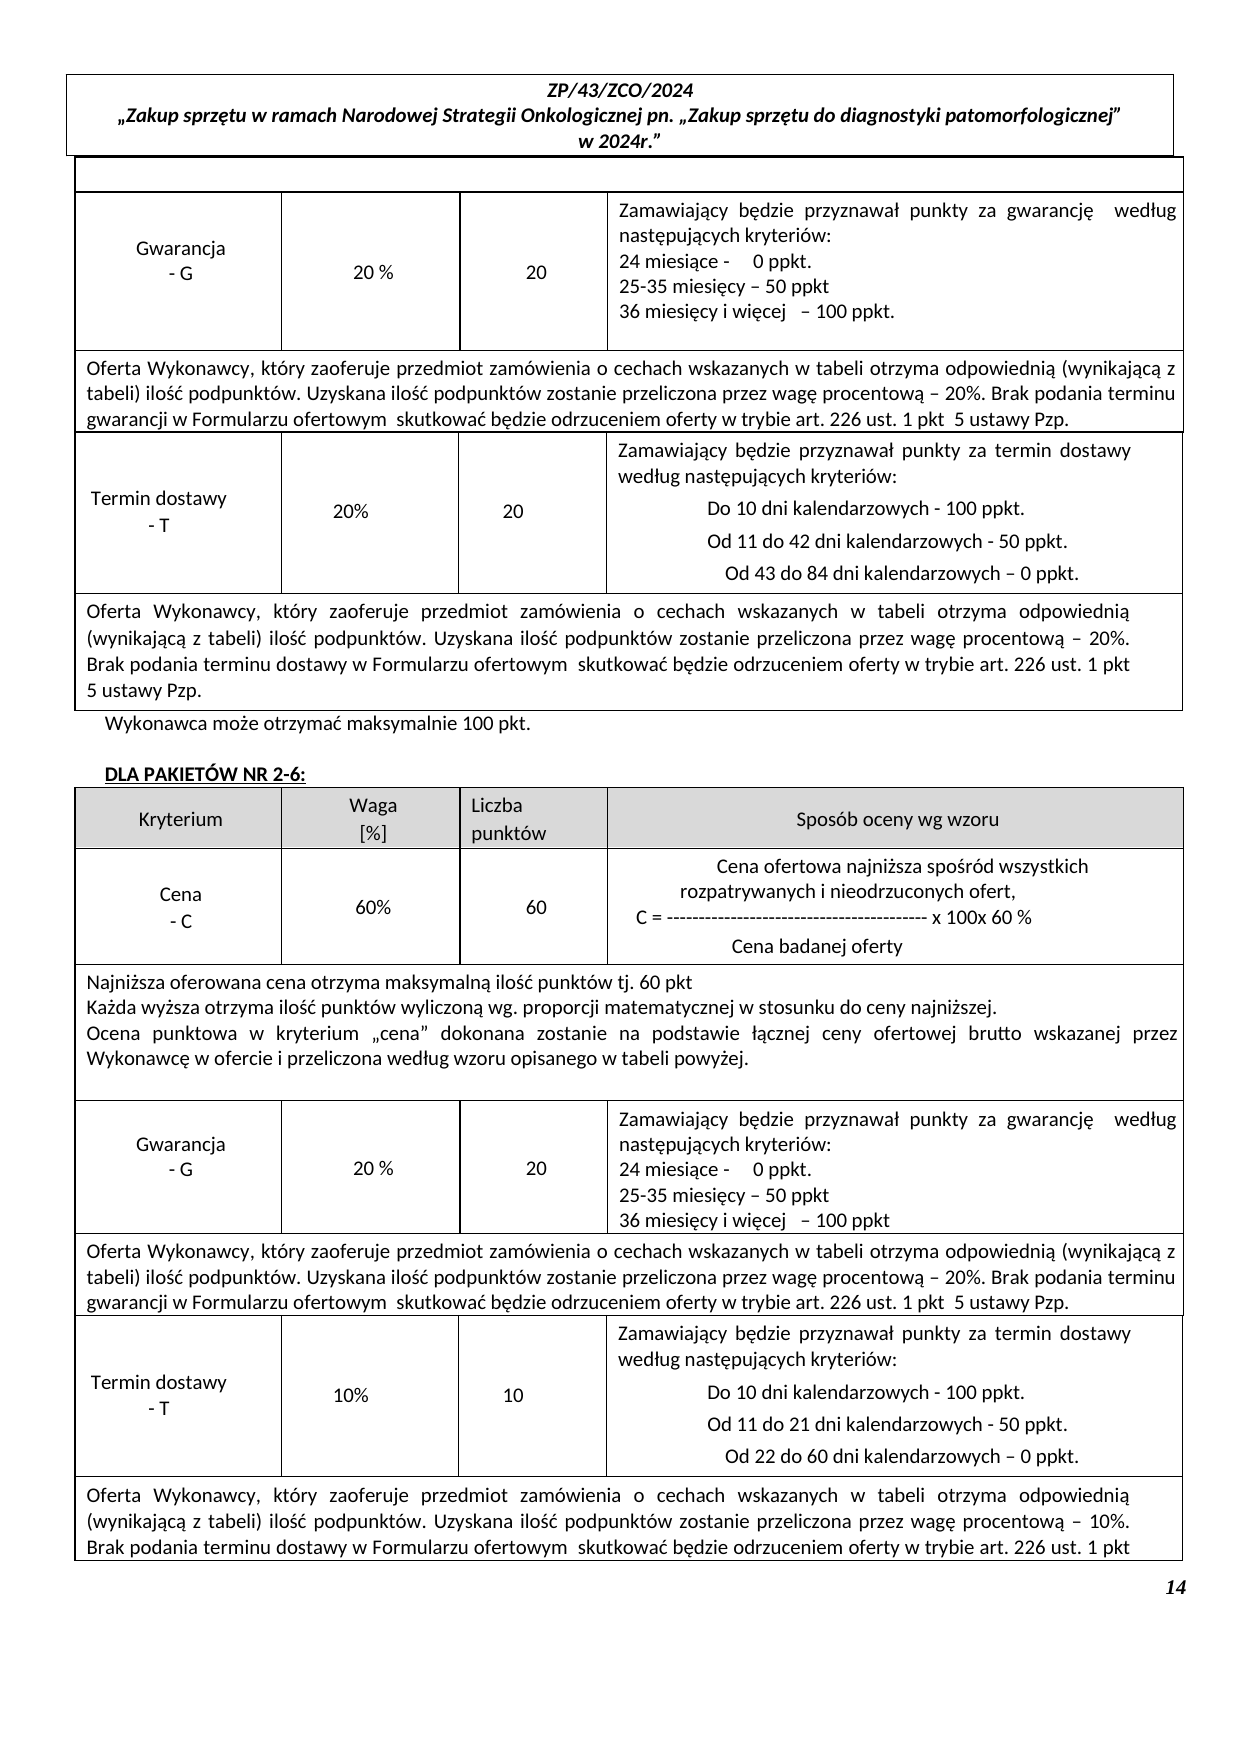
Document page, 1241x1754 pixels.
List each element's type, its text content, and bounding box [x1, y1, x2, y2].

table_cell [76, 1477, 1182, 1559]
table_cell Zamawiający będzie przyznawał punkty za gwarancję według następujących kryteriów: 24 miesiące - 0 ppkt. 25-35 miesięcy – 50 ppkt 36 miesięcy i więcej – 100 ppkt [608, 1101, 1183, 1233]
text Wykonawca może otrzymać maksymalnie 100 pkt. [75, 711, 1126, 736]
table_cell 10% [282, 1316, 458, 1476]
table_cell Oferta Wykonawcy, który zaoferuje przedmiot zamówienia o cechach wskazanych w tabeli otrzyma odpowiednią (wynikającą z tabeli) ilość podpunktów. Uzyskana ilość podpunktów zostanie przeliczona przez wagę procentową – 20%. Brak podania terminu gwarancji w Formularzu ofertowym skutkować będzie odrzuceniem oferty w trybie art. 226 ust. 1 pkt 5 ustawy Pzp. [76, 351, 1183, 431]
table_cell Gwarancja - G [76, 193, 281, 349]
table_cell Termin dostawy - T [76, 1316, 281, 1476]
table_cell Gwarancja - G [76, 1101, 281, 1233]
table_cell 20 % [282, 193, 459, 349]
table_cell Oferta Wykonawcy, który zaoferuje przedmiot zamówienia o cechach wskazanych w tabeli otrzyma odpowiednią (wynikającą z tabeli) ilość podpunktów. Uzyskana ilość podpunktów zostanie przeliczona przez wagę procentową – 20%. Brak podania terminu dostawy w Formularzu ofertowym skutkować będzie odrzuceniem oferty w trybie art. 226 ust. 1 pkt 5 ustawy Pzp. [76, 594, 1182, 709]
table_cell 20 [461, 193, 607, 349]
table_cell 60 [461, 849, 607, 963]
table_cell Oferta Wykonawcy, który zaoferuje przedmiot zamówienia o cechach wskazanych w tabeli otrzyma odpowiednią (wynikającą z tabeli) ilość podpunktów. Uzyskana ilość podpunktów zostanie przeliczona przez wagę procentową – 20%. Brak podania terminu gwarancji w Formularzu ofertowym skutkować będzie odrzuceniem oferty w trybie art. 226 ust. 1 pkt 5 ustawy Pzp. [76, 1234, 1183, 1315]
table_header Waga [%] [282, 788, 459, 847]
table_header Liczba punktów [461, 788, 607, 847]
table_cell 20 [459, 433, 606, 593]
table_cell Zamawiający będzie przyznawał punkty za termin dostawy według następujących kryteriów: Do 10 dni kalendarzowych - 100 ppkt. Od 11 do 42 dni kalendarzowych - 50 ppkt. Od 43 do 84 dni kalendarzowych – 0 ppkt. [607, 433, 1182, 593]
table_cell Termin dostawy - T [76, 433, 281, 593]
table_cell Zamawiający będzie przyznawał punkty za termin dostawy według następujących kryteriów: Do 10 dni kalendarzowych - 100 ppkt. Od 11 do 21 dni kalendarzowych - 50 ppkt. Od 22 do 60 dni kalendarzowych – 0 ppkt. [607, 1316, 1182, 1476]
table_cell 20 [461, 1101, 607, 1233]
table_cell 20% [282, 433, 458, 593]
table_cell 10 [459, 1316, 606, 1476]
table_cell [76, 158, 1183, 191]
table_cell 60% [282, 849, 459, 963]
table_cell Cena - C [76, 849, 281, 963]
table_cell Zamawiający będzie przyznawał punkty za gwarancję według następujących kryteriów: 24 miesiące - 0 ppkt. 25-35 miesięcy – 50 ppkt 36 miesięcy i więcej – 100 ppkt. [608, 193, 1183, 349]
table_header Kryterium [76, 788, 281, 847]
text DLA PAKIETÓW NR 2-6: [104, 761, 1126, 787]
table_cell 20 % [282, 1101, 459, 1233]
table_header Sposób oceny wg wzoru [608, 788, 1183, 847]
table_cell Cena ofertowa najniższa spośród wszystkich rozpatrywanych i nieodrzuconych ofert, C = ----------------------------------------- x 100x 60 % Cena badanej oferty [608, 849, 1183, 963]
